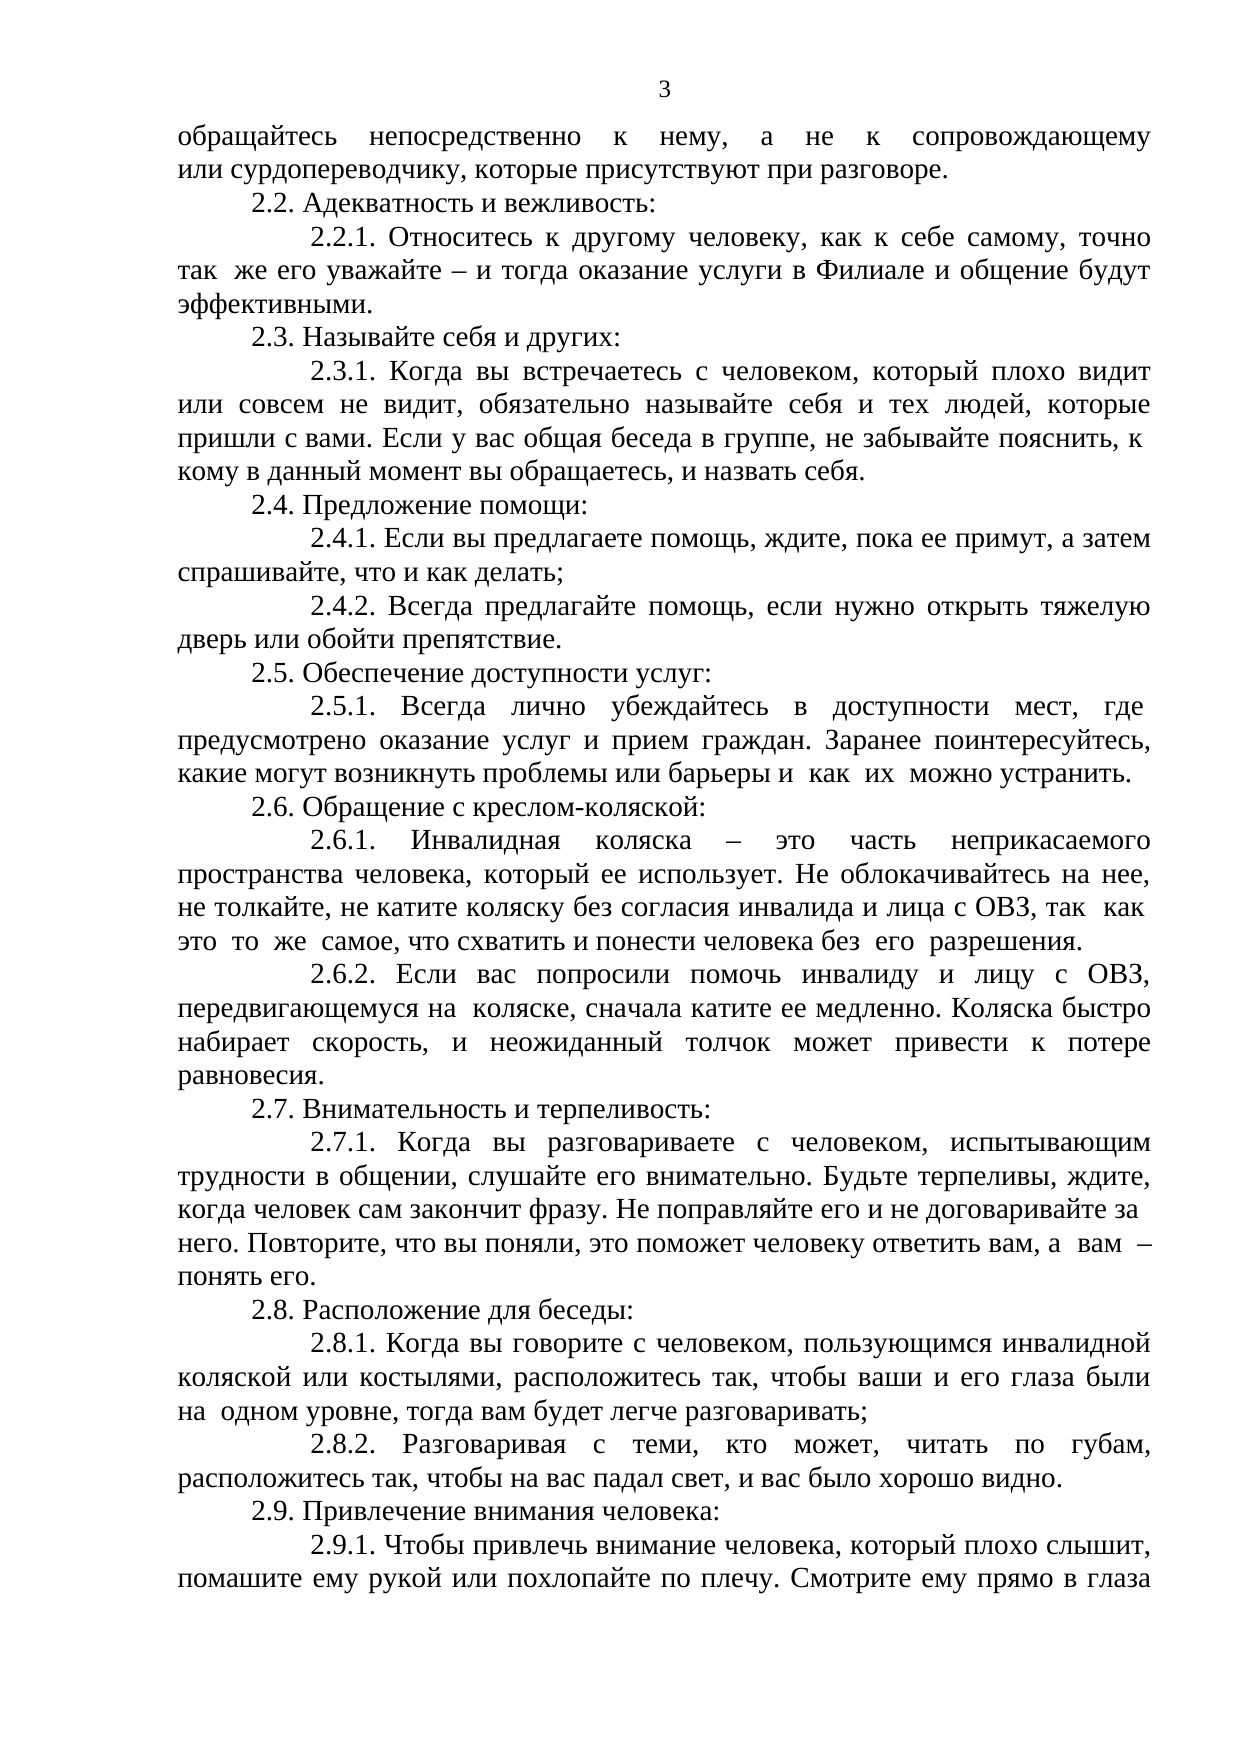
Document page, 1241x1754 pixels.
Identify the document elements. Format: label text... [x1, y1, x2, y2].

text 2.7.1. Когда вы разговариваете с человеком, испытывающим трудности в общении, слушайте его внимательно. Будьте терпеливы, ждите, когда человек сам закончит фразу. Не поправляйте его и не договаривайте за него. Повторите, что вы поняли, это поможет человеку ответить вам, а вам – понять его. [177, 1124, 1152, 1292]
text 2.3.1. Когда вы встречаетесь с человеком, который плохо видит или совсем не видит, обязательно называйте себя и тех людей, которые пришли с вами. Если у вас общая беседа в группе, не забывайте пояснить, к кому в данный момент вы обращаетесь, и назвать себя. [177, 353, 1152, 487]
text 2.5.1. Всегда лично убеждайтесь в доступности мест, где предусмотрено оказание услуг и прием граждан. Заранее поинтересуйтесь, какие могут возникнуть проблемы или барьеры и как их можно устранить. [177, 688, 1152, 789]
text 2.6. Обращение с креслом-коляской: [177, 789, 1152, 822]
text 2.6.2. Если вас попросили помочь инвалиду и лицу с ОВЗ, передвигающемуся на коляске, сначала катите ее медленно. Коляска быстро набирает скорость, и неожиданный толчок может привести к потере равновесия. [177, 957, 1152, 1091]
text 2.8.2. Разговаривая с теми, кто может, читать по губам, расположитесь так, чтобы на вас падал свет, и вас было хорошо видно. [177, 1426, 1152, 1493]
text 2.4.2. Всегда предлагайте помощь, если нужно открыть тяжелую дверь или обойти препятствие. [177, 588, 1152, 655]
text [177, 1527, 1152, 1594]
text 2.4. Предложение помощи: [177, 487, 1152, 521]
text 2.5. Обеспечение доступности услуг: [177, 655, 1152, 688]
text 2.9. Привлечение внимания человека: [177, 1493, 1152, 1527]
text 2.8. Расположение для беседы: [177, 1292, 1152, 1326]
text 2.3. Называйте себя и других: [177, 319, 1152, 353]
text 2.8.1. Когда вы говорите с человеком, пользующимся инвалидной коляской или костылями, расположитесь так, чтобы ваши и его глаза были на одном уровне, тогда вам будет легче разговаривать; [177, 1326, 1152, 1426]
text 2.4.1. Если вы предлагаете помощь, ждите, пока ее примут, а затем спрашивайте, что и как делать; [177, 521, 1152, 588]
text 2.2. Адекватность и вежливость: [177, 185, 1152, 219]
text 2.7. Внимательность и терпеливость: [177, 1091, 1152, 1124]
text 2.6.1. Инвалидная коляска – это часть неприкасаемого пространства человека, который ее использует. Не облокачивайтесь на нее, не толкайте, не катите коляску без согласия инвалида и лица с ОВЗ, так как это то же самое, что схватить и понести человека без его разрешения. [177, 822, 1152, 957]
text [177, 118, 1152, 185]
text 2.2.1. Относитесь к другому человеку, как к себе самому, точно так же его уважайте – и тогда оказание услуги в Филиале и общение будут эффективными. [177, 219, 1152, 319]
